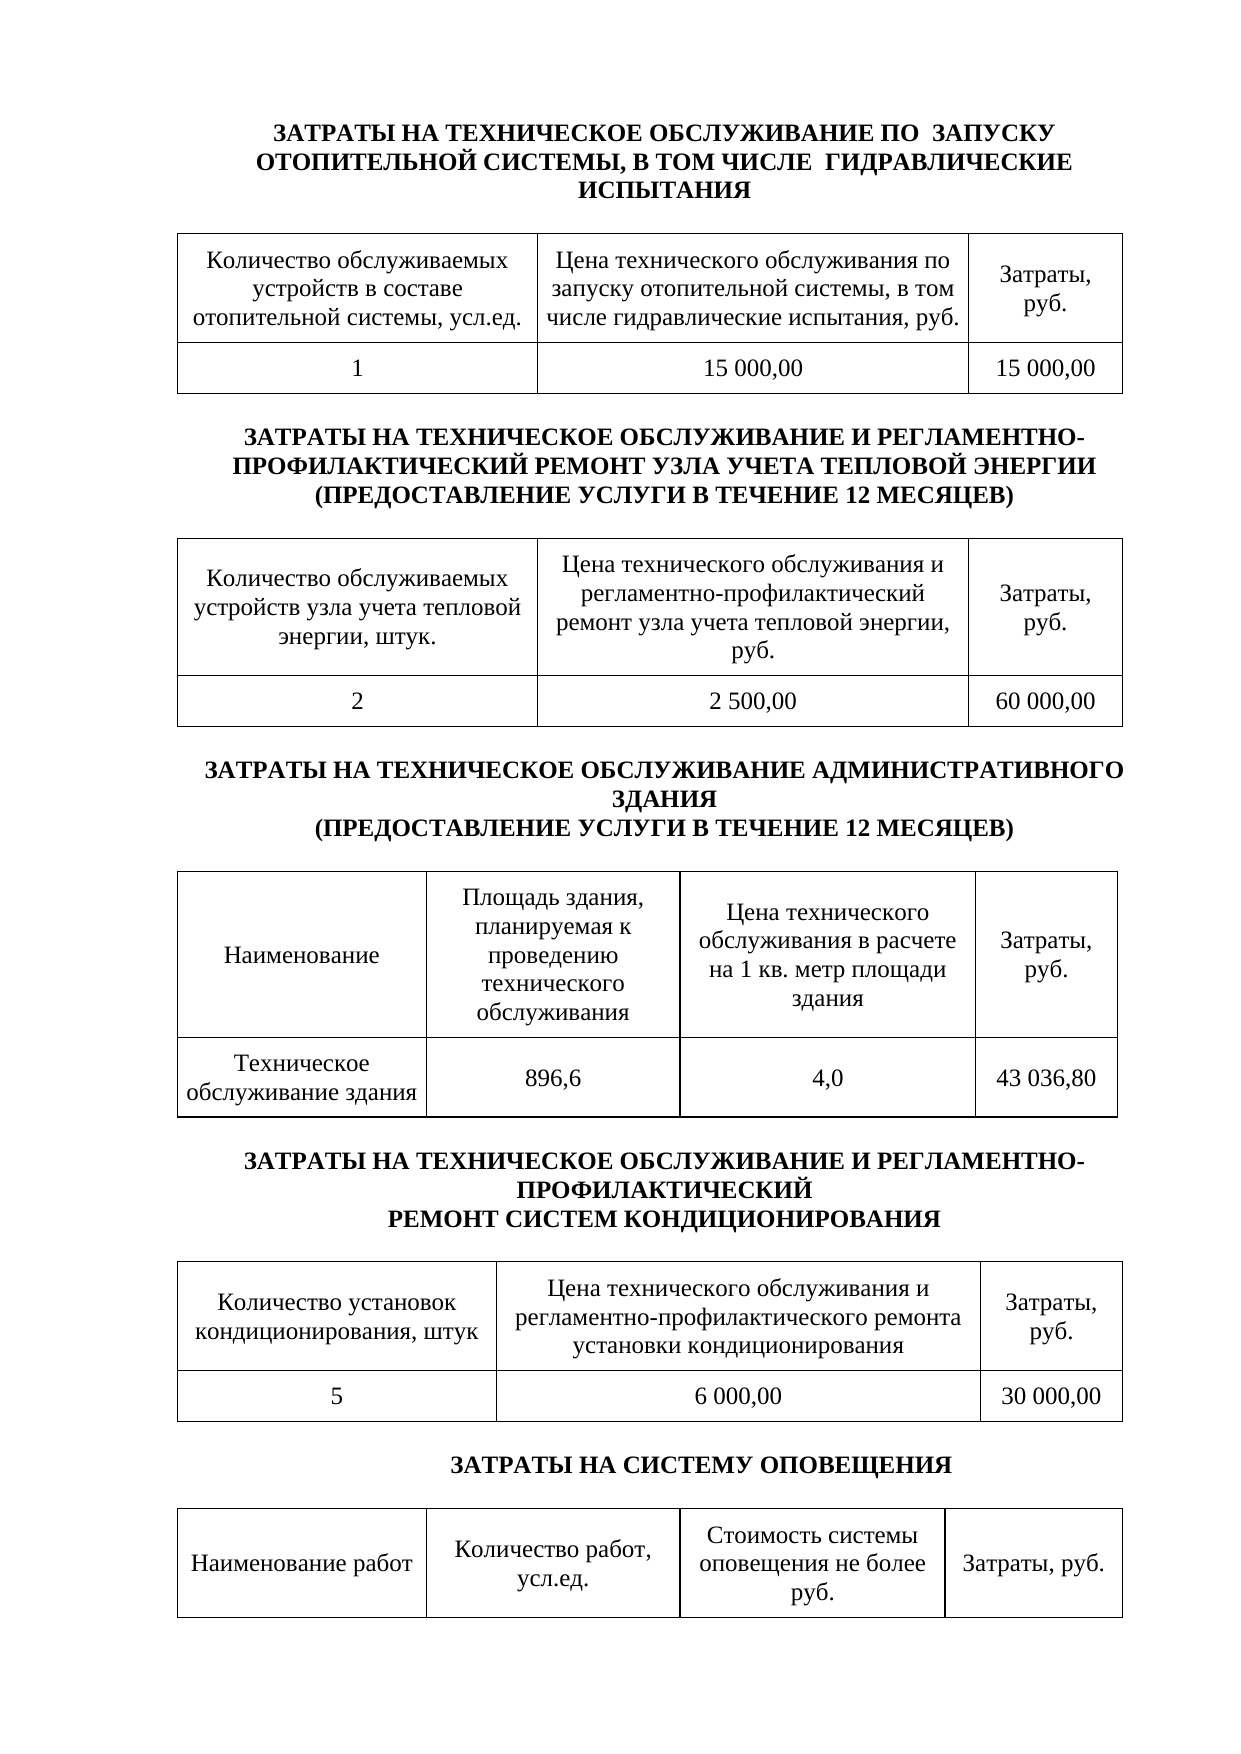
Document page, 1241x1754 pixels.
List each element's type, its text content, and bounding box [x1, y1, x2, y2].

table_cell 896,6 [427, 1038, 679, 1116]
table_header Затраты, руб. [976, 872, 1117, 1037]
text ЗАТРАТЫ НА ТЕХНИЧЕСКОЕ ОБСЛУЖИВАНИЕ АДМИНИСТРАТИВНОГО ЗДАНИЯ [177, 756, 1152, 813]
table_cell 2 500,00 [538, 676, 968, 726]
table_header Цена технического обслуживания по запуску отопительной системы, в том числе гидравлические испытания, руб. [538, 234, 968, 342]
text ЗАТРАТЫ НА ТЕХНИЧЕСКОЕ ОБСЛУЖИВАНИЕ И РЕГЛАМЕНТНО-ПРОФИЛАКТИЧЕСКИЙ РЕМОНТ УЗЛА УЧЕТА ТЕПЛОВОЙ ЭНЕРГИИ [177, 422, 1152, 480]
text (ПРЕДОСТАВЛЕНИЕ УСЛУГИ В ТЕЧЕНИЕ 12 МЕСЯЦЕВ) [177, 480, 1152, 509]
table_cell 60 000,00 [969, 676, 1122, 726]
table_cell 43 036,80 [976, 1038, 1117, 1116]
table_header Количество обслуживаемых устройств в составе отопительной системы, усл.ед. [178, 234, 537, 342]
text (ПРЕДОСТАВЛЕНИЕ УСЛУГИ В ТЕЧЕНИЕ 12 МЕСЯЦЕВ) [177, 813, 1152, 842]
table_cell 5 [178, 1371, 496, 1421]
table_cell 1 [178, 343, 537, 393]
table_header Цена технического обслуживания в расчете на 1 кв. метр площади здания [681, 872, 975, 1037]
table_header Затраты, руб. [969, 234, 1122, 342]
table_header Площадь здания, планируемая к проведению технического обслуживания [427, 872, 679, 1037]
table_header Затраты, руб. [969, 539, 1122, 675]
table_cell 6 000,00 [497, 1371, 980, 1421]
text ЗАТРАТЫ НА СИСТЕМУ ОПОВЕЩЕНИЯ [177, 1451, 1152, 1479]
table_header Количество установок кондиционирования, штук [178, 1262, 496, 1370]
table_cell 2 [178, 676, 537, 726]
table_header Стоимость системы оповещения не более руб. [681, 1509, 944, 1617]
table_cell 15 000,00 [969, 343, 1122, 393]
table_cell 4,0 [681, 1038, 975, 1116]
title ЗАТРАТЫ НА ТЕХНИЧЕСКОЕ ОБСЛУЖИВАНИЕ И РЕГЛАМЕНТНО-ПРОФИЛАКТИЧЕСКИЙ [177, 1146, 1152, 1204]
title РЕМОНТ СИСТЕМ КОНДИЦИОНИРОВАНИЯ [177, 1204, 1152, 1232]
table_header Цена технического обслуживания и регламентно-профилактического ремонта установки кондиционирования [497, 1262, 980, 1370]
table_header Количество работ, усл.ед. [427, 1509, 679, 1617]
table_header Количество обслуживаемых устройств узла учета тепловой энергии, штук. [178, 539, 537, 675]
table_cell Техническое обслуживание здания [178, 1038, 426, 1116]
table_cell 30 000,00 [981, 1371, 1122, 1421]
table_header Затраты, руб. [946, 1509, 1122, 1617]
table_header Затраты, руб. [981, 1262, 1122, 1370]
table_header Цена технического обслуживания и регламентно-профилактический ремонт узла учета тепловой энергии, руб. [538, 539, 968, 675]
table_cell 15 000,00 [538, 343, 968, 393]
table_header Наименование [178, 872, 426, 1037]
table_header Наименование работ [178, 1509, 426, 1617]
text ЗАТРАТЫ НА ТЕХНИЧЕСКОЕ ОБСЛУЖИВАНИЕ ПО ЗАПУСКУ ОТОПИТЕЛЬНОЙ СИСТЕМЫ, В ТОМ ЧИСЛЕ ГИДРАВЛИЧЕСКИЕ ИСПЫТАНИЯ [177, 118, 1152, 204]
